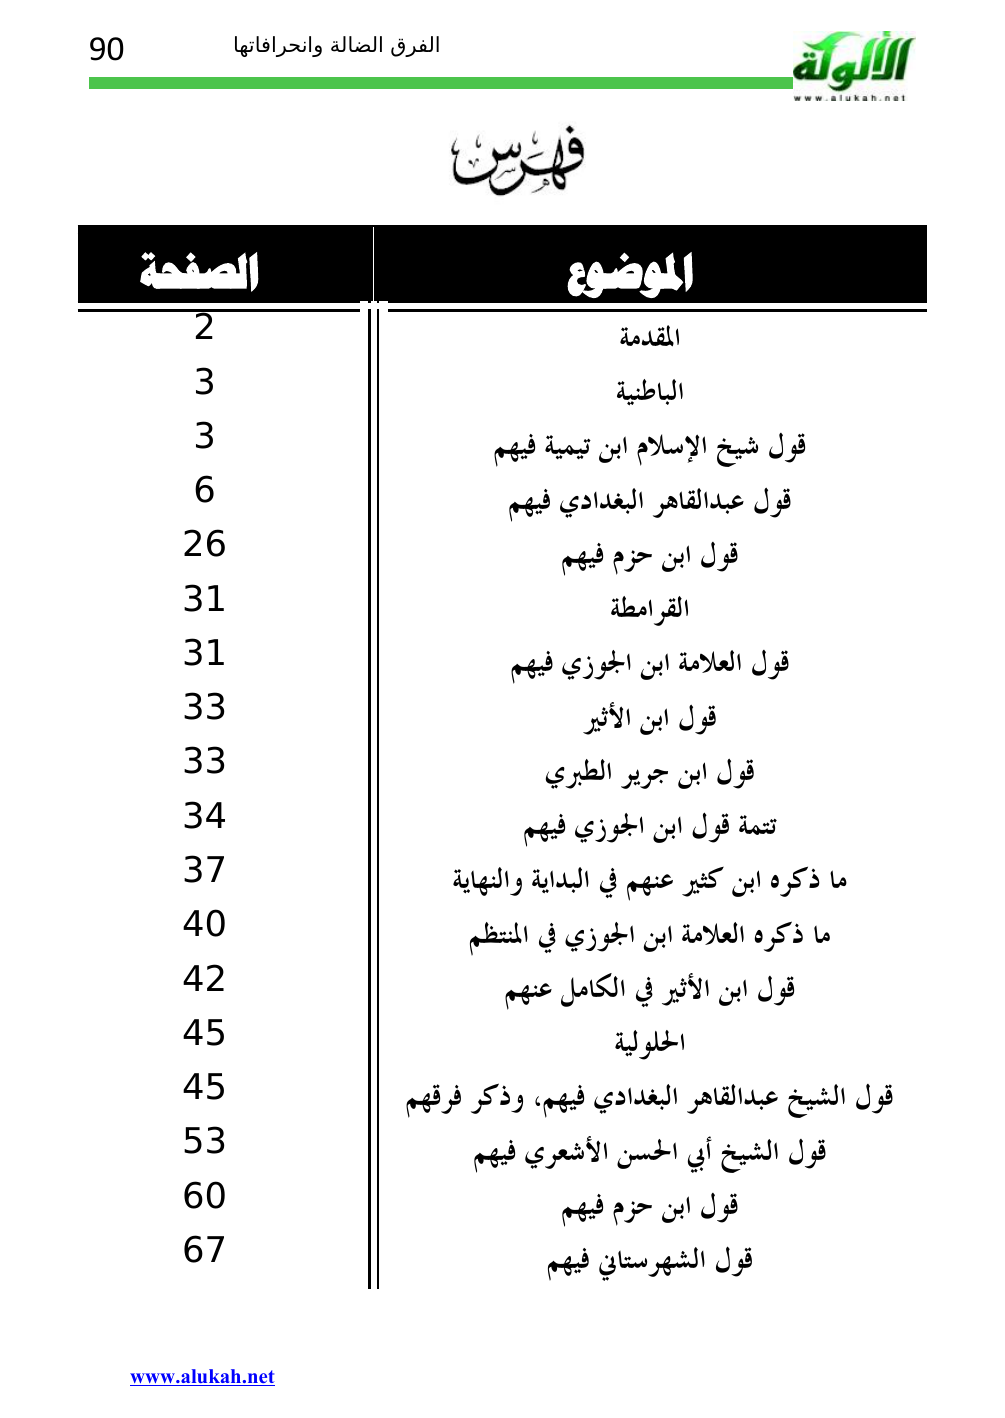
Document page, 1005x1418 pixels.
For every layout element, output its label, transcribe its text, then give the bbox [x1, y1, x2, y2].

table_cell 3 [78, 420, 368, 475]
table_cell الحلولية [379, 1018, 927, 1072]
table_cell الباطنية [379, 366, 927, 420]
table_cell 26 [78, 529, 368, 583]
table_cell 33 [78, 692, 368, 746]
table_cell قول ابن حزم فيهم [379, 529, 927, 583]
picture [440, 103, 611, 217]
table_cell 42 [78, 963, 368, 1017]
table_cell 2 [78, 301, 373, 366]
table_cell قول ابن جرير الطبري [379, 746, 927, 800]
table_cell القرامطة [379, 583, 927, 637]
table_header الصفحة [78, 227, 373, 301]
table_cell 67 [78, 1235, 368, 1289]
picture [793, 31, 916, 101]
table_cell 34 [78, 800, 368, 854]
table_header الموضوع [374, 227, 927, 301]
table_cell قول عبدالقاهر البغدادي فيهم [379, 475, 927, 529]
table_cell 6 [78, 475, 368, 529]
table_cell قول العلامة ابن الجوزي فيهم [379, 637, 927, 692]
table_cell 31 [78, 637, 368, 692]
table_cell قول الشيخ عبدالقاهر البغدادي فيهم، وذكر فرقهم [379, 1072, 927, 1126]
table_cell ما ذكره العلامة ابن الجوزي في المنتظم [379, 909, 927, 963]
table_cell 33 [78, 746, 368, 800]
table_cell 60 [78, 1180, 368, 1234]
table_cell 3 [78, 366, 368, 420]
table_cell المقدمة [374, 301, 927, 366]
table_cell 53 [78, 1126, 368, 1180]
table_cell قول ابن الأثير [379, 692, 927, 746]
table_cell قول ابن الأثير في الكامل عنهم [379, 963, 927, 1017]
table_cell 31 [78, 583, 368, 637]
table_cell 40 [78, 909, 368, 963]
table_cell 45 [78, 1072, 368, 1126]
table_cell تتمة قول ابن الجوزي فيهم [379, 800, 927, 854]
table_cell قول ابن حزم فيهم [379, 1180, 927, 1234]
table_cell قول الشهرستاني فيهم [379, 1235, 927, 1289]
table_cell قول الشيخ أبي الحسن الأشعري فيهم [379, 1126, 927, 1180]
table_cell ما ذكره ابن كثير عنهم في البداية والنهاية [379, 855, 927, 909]
table_cell 37 [78, 855, 368, 909]
table_cell 45 [78, 1018, 368, 1072]
table_cell قول شيخ الإسلام ابن تيمية فيهم [379, 420, 927, 475]
